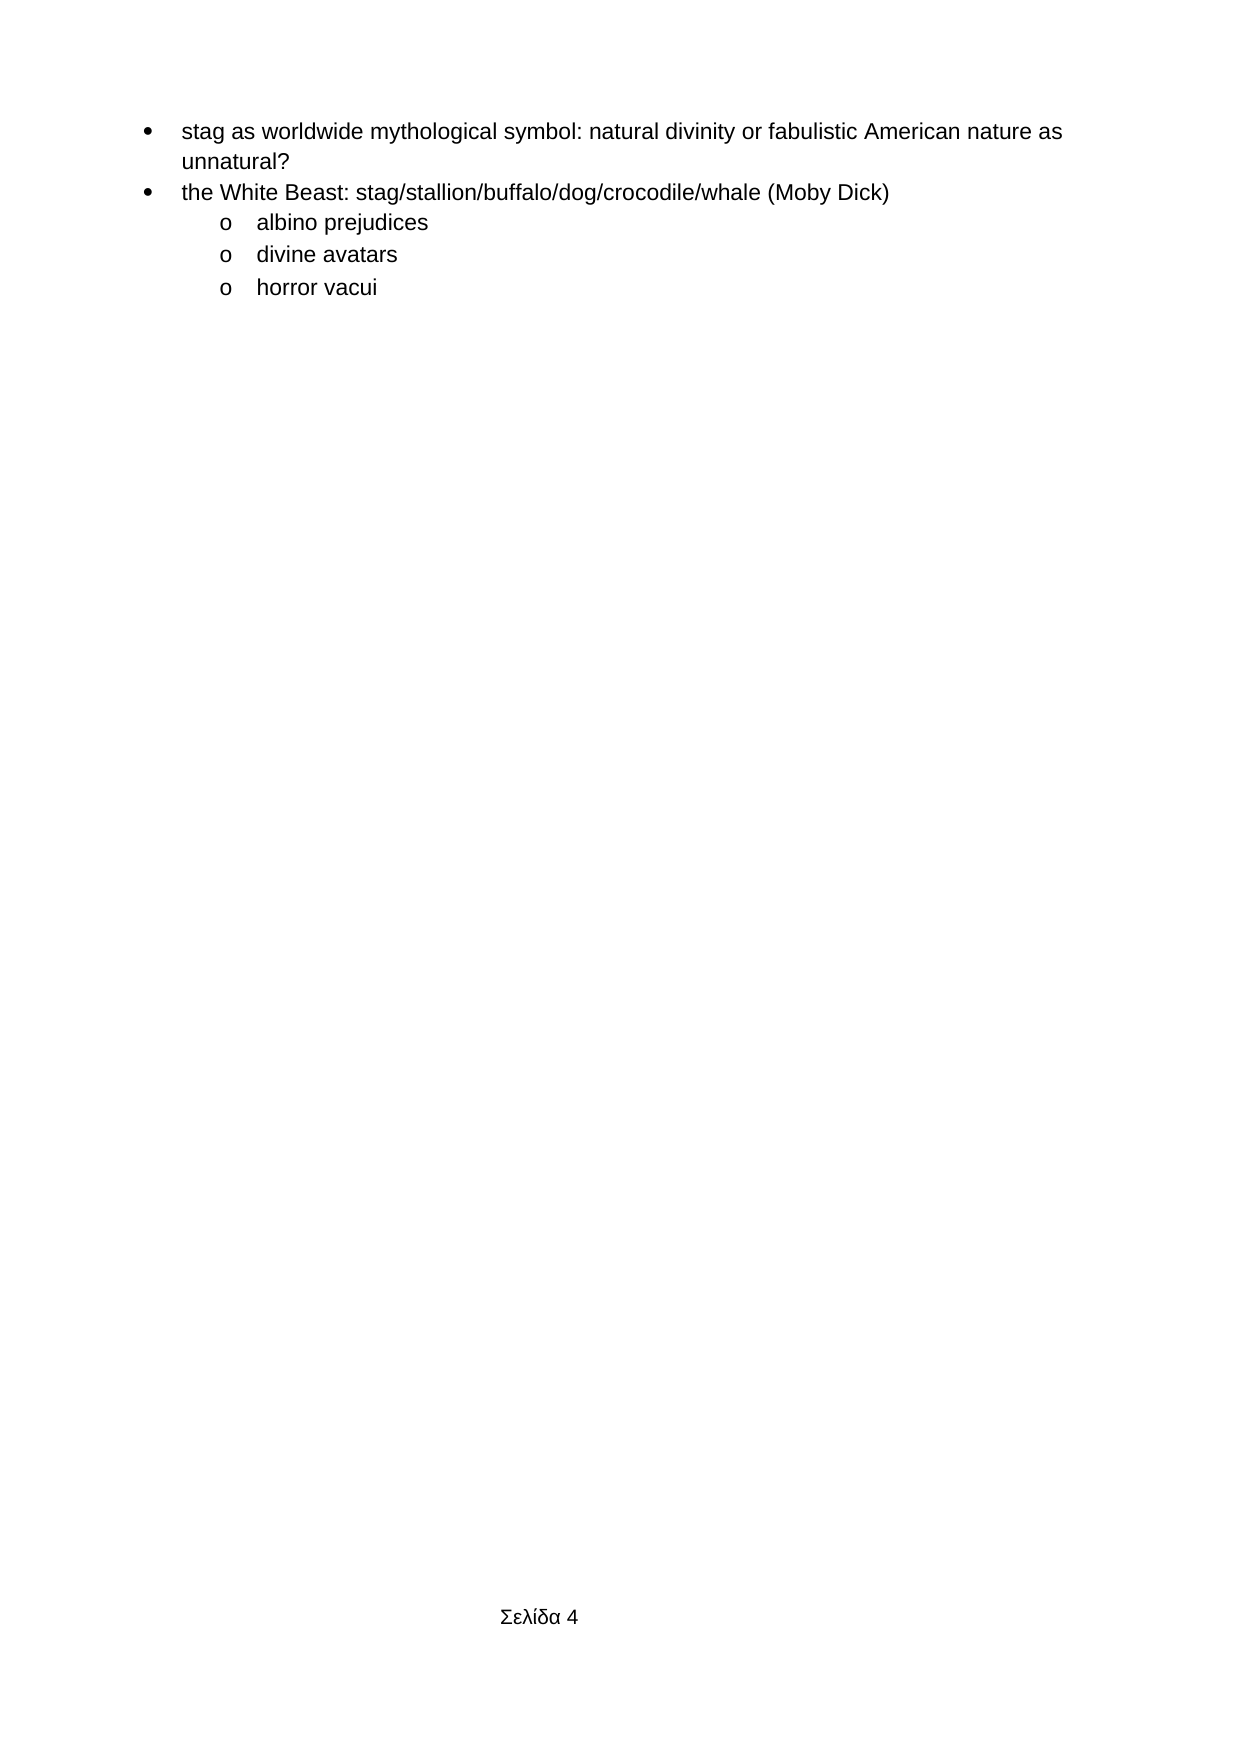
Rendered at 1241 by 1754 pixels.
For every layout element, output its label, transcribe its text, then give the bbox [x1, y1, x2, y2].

list divine avatars [219, 241, 1134, 269]
list horror vacui [219, 274, 1134, 302]
list the White Beast: stag/stallion/buffalo/dog/crocodile/whale (Moby Dick) [144, 178, 1134, 205]
list stag as worldwide mythological symbol: natural divinity or fabulistic American nature as unnatural? [144, 118, 1134, 175]
list albino prejudices [219, 209, 1134, 237]
